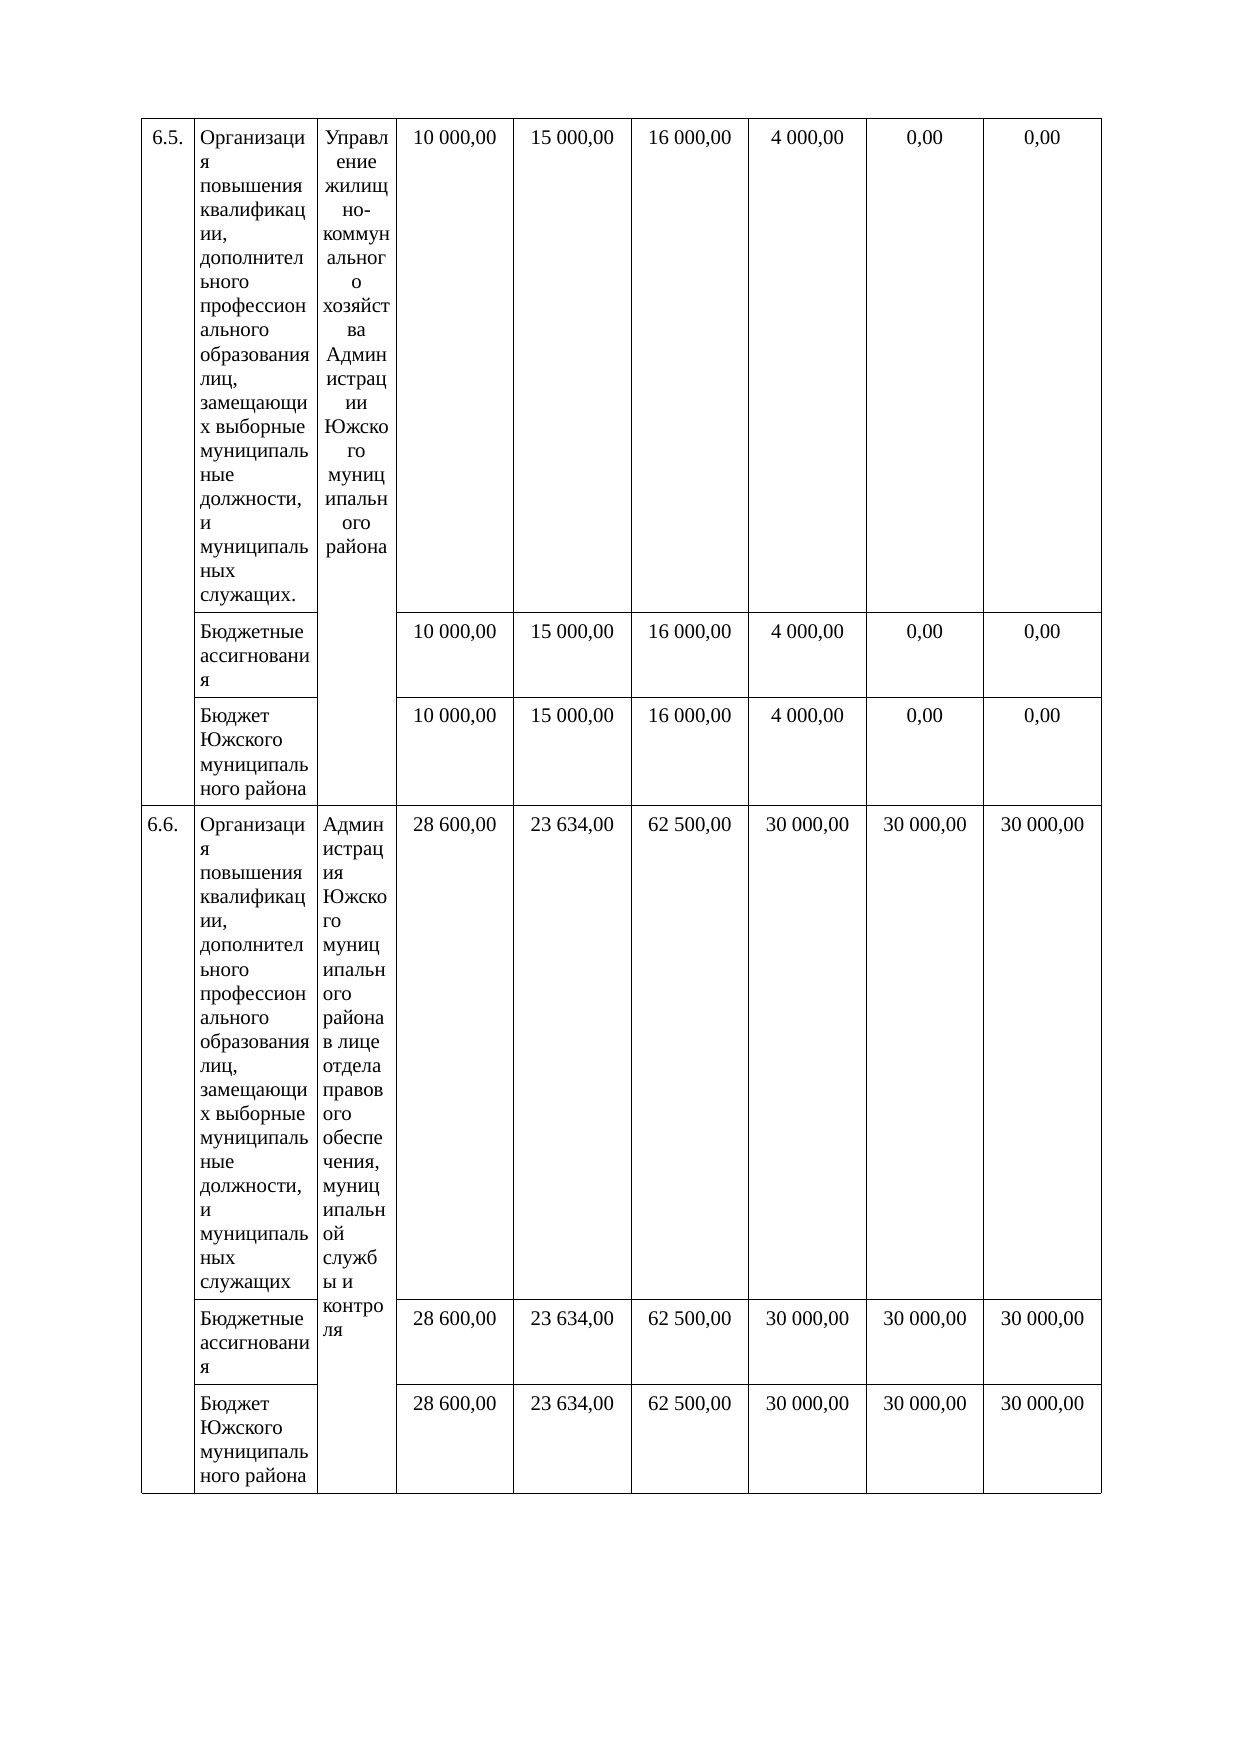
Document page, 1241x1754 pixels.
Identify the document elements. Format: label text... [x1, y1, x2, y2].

table_cell 10 000,00 [397, 119, 513, 612]
table_cell 28 600,00 [397, 1385, 513, 1492]
table_cell 0,00 [867, 613, 983, 697]
table_cell Бюджетные ассигнования [195, 613, 317, 697]
table_cell 6.6. [142, 806, 194, 1492]
table_cell Управление жилищно-коммунального хозяйства Администрации Южского муниципального района [318, 119, 396, 805]
table_cell 4 000,00 [749, 698, 866, 805]
table_cell 0,00 [984, 119, 1101, 612]
table_cell 30 000,00 [867, 1385, 983, 1492]
table_cell 62 500,00 [632, 1300, 748, 1384]
table_cell 30 000,00 [749, 806, 866, 1299]
table_cell Бюджет Южского муниципального района [195, 698, 317, 805]
table_cell 30 000,00 [749, 1385, 866, 1492]
table_cell 0,00 [867, 119, 983, 612]
table_cell 62 500,00 [632, 1385, 748, 1492]
table_cell Бюджетные ассигнования [195, 1300, 317, 1384]
table_cell 30 000,00 [867, 1300, 983, 1384]
table_cell 4 000,00 [749, 119, 866, 612]
table_cell 30 000,00 [867, 806, 983, 1299]
table_cell 16 000,00 [632, 698, 748, 805]
table_cell Организация повышения квалификации, дополнительного профессионального образования лиц, замещающих выборные муниципальные должности, и муниципальных служащих [195, 806, 317, 1299]
table_cell 15 000,00 [514, 119, 631, 612]
table_cell 62 500,00 [632, 806, 748, 1299]
table_cell Бюджет Южского муниципального района [195, 1385, 317, 1492]
table_cell 15 000,00 [514, 698, 631, 805]
table_cell 23 634,00 [514, 1300, 631, 1384]
table_cell 10 000,00 [397, 613, 513, 697]
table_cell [318, 806, 396, 1492]
table_cell 23 634,00 [514, 1385, 631, 1492]
table_cell 30 000,00 [749, 1300, 866, 1384]
table_cell 6.5. [142, 119, 194, 805]
table_cell 0,00 [984, 698, 1101, 805]
table_cell 0,00 [867, 698, 983, 805]
table_cell 4 000,00 [749, 613, 866, 697]
table_cell 10 000,00 [397, 698, 513, 805]
table_cell 30 000,00 [984, 1385, 1101, 1492]
table_cell 28 600,00 [397, 806, 513, 1299]
table_cell 30 000,00 [984, 806, 1101, 1299]
table_cell 16 000,00 [632, 119, 748, 612]
table_cell 0,00 [984, 613, 1101, 697]
table_cell 30 000,00 [984, 1300, 1101, 1384]
table_cell 23 634,00 [514, 806, 631, 1299]
table_cell 28 600,00 [397, 1300, 513, 1384]
table_cell 16 000,00 [632, 613, 748, 697]
table_cell 15 000,00 [514, 613, 631, 697]
